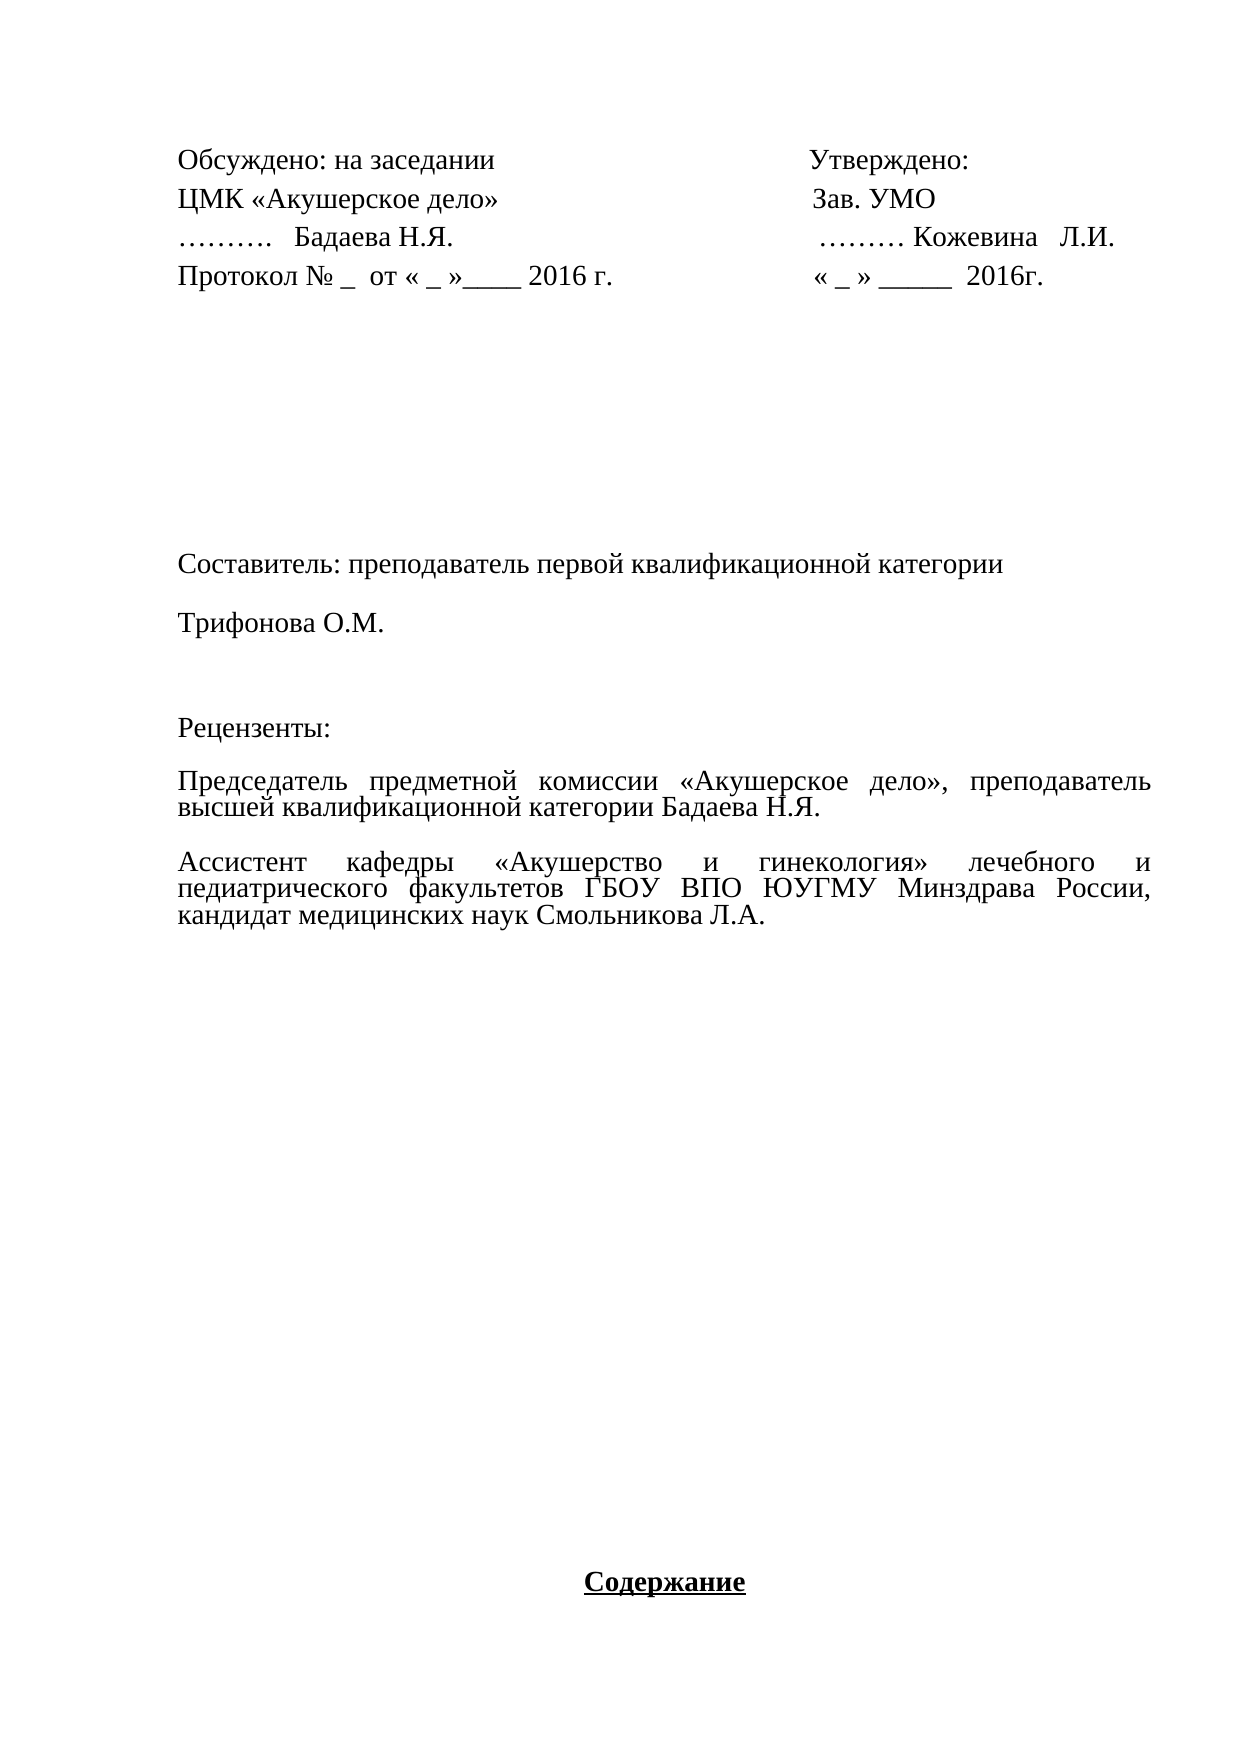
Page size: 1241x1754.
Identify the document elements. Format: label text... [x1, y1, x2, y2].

text Содержание [177, 1564, 1152, 1597]
text Ассистент кафедры «Акушерство и гинекология» лечебного и педиатрического факультетов ГБОУ ВПО ЮУГМУ Минздрава России, кандидат медицинских наук Смольникова Л.А. [177, 850, 1152, 930]
text Протокол № _ от « _ »____ 2016 г. « _ » _____ 2016г. [177, 258, 1152, 291]
text Составитель: преподаватель первой квалификационной категории [177, 546, 1152, 579]
text Председатель предметной комиссии «Акушерское дело», преподаватель высшей квалификационной категории Бадаева Н.Я. [177, 769, 1152, 823]
text Обсуждено: на заседании Утверждено: [177, 142, 1152, 176]
text ЦМК «Акушерское дело» Зав. УМО [177, 181, 1152, 214]
text Трифонова О.М. [177, 605, 1152, 639]
text ………. Бадаева Н.Я. ……… Кожевина Л.И. [177, 219, 1152, 253]
text Рецензенты: [177, 716, 1152, 743]
